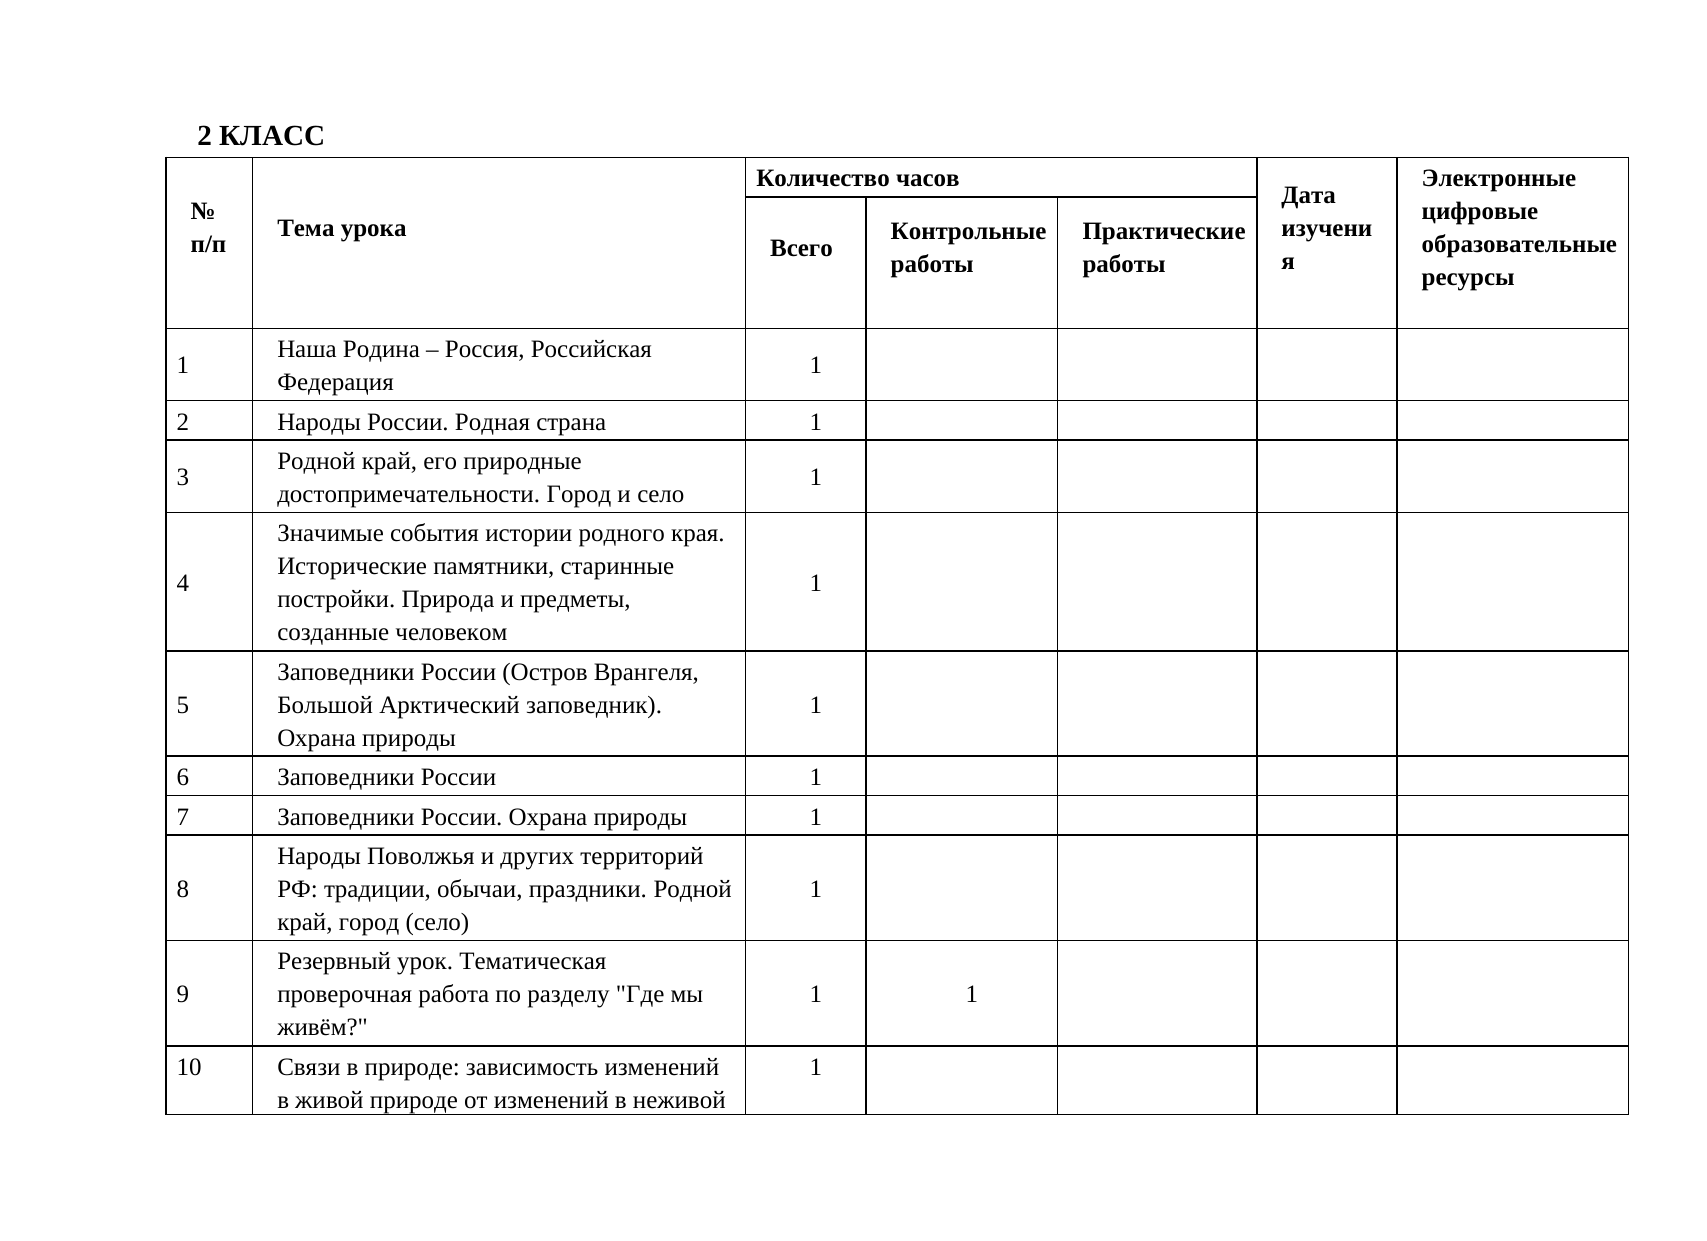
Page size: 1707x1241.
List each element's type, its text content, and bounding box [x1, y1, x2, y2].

table_cell Родной край, его природные достопримечательности. Город и село [253, 441, 745, 512]
table_cell [1398, 652, 1628, 755]
table_cell [1058, 401, 1256, 439]
table_cell [1258, 757, 1396, 795]
table_cell [1398, 329, 1628, 400]
table_cell [1058, 757, 1256, 795]
table_cell Заповедники России. Охрана природы [253, 796, 745, 834]
table_header Электронные цифровые образовательные ресурсы [1398, 158, 1628, 327]
table_header Дата изучения [1258, 158, 1396, 327]
table_cell [1258, 401, 1396, 439]
table_cell 3 [167, 441, 252, 512]
table_cell [1058, 1047, 1256, 1113]
table_cell 1 [746, 836, 865, 939]
table_cell 1 [167, 329, 252, 400]
table_cell [1258, 1047, 1396, 1113]
table_cell 1 [746, 441, 865, 512]
table_cell [1398, 401, 1628, 439]
table_cell [1258, 836, 1396, 939]
table_cell Резервный урок. Тематическая проверочная работа по разделу "Где мы живём?" [253, 941, 745, 1045]
table_cell Контрольные работы [867, 198, 1057, 327]
table_cell 1 [746, 1047, 865, 1113]
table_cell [253, 1047, 745, 1113]
table_cell Всего [746, 198, 865, 327]
table_header Количество часов [746, 158, 1256, 196]
table_cell 1 [746, 513, 865, 650]
table_cell 10 [167, 1047, 252, 1113]
table_cell [1398, 836, 1628, 939]
table_cell [1398, 796, 1628, 834]
table_cell 6 [167, 757, 252, 795]
table_cell [1398, 941, 1628, 1045]
table_cell [867, 441, 1057, 512]
table_cell [867, 757, 1057, 795]
table_cell [867, 836, 1057, 939]
table_cell [1258, 941, 1396, 1045]
table_cell 1 [746, 401, 865, 439]
table_cell [1258, 441, 1396, 512]
table_cell [1258, 652, 1396, 755]
table_cell 8 [167, 836, 252, 939]
table_cell Наша Родина ‒ Россия, Российская Федерация [253, 329, 745, 400]
table_cell [867, 513, 1057, 650]
table_cell 4 [167, 513, 252, 650]
table_cell [1058, 441, 1256, 512]
table_cell Практические работы [1058, 198, 1256, 327]
table_cell Народы Поволжья и других территорий РФ: традиции, обычаи, праздники. Родной край, город (село) [253, 836, 745, 939]
table_cell [1058, 329, 1256, 400]
table_cell [1258, 796, 1396, 834]
table_cell [867, 329, 1057, 400]
table_cell [1058, 513, 1256, 650]
table_cell 1 [867, 941, 1057, 1045]
table_cell 1 [746, 796, 865, 834]
table_cell [867, 796, 1057, 834]
table_cell [867, 401, 1057, 439]
table_cell [1058, 652, 1256, 755]
table_cell [867, 652, 1057, 755]
table_cell Значимые события истории родного края. Исторические памятники, старинные постройки. Природа и предметы, созданные человеком [253, 513, 745, 650]
table_cell 1 [746, 329, 865, 400]
table_cell 5 [167, 652, 252, 755]
table_cell 1 [746, 941, 865, 1045]
table_header № п/п [167, 158, 252, 327]
text 2 КЛАСС [190, 118, 1618, 152]
table_cell 7 [167, 796, 252, 834]
table_header Тема урока [253, 158, 745, 327]
table_cell [1398, 441, 1628, 512]
table_cell [1058, 941, 1256, 1045]
table_cell Народы России. Родная страна [253, 401, 745, 439]
table_cell 1 [746, 757, 865, 795]
table_cell Заповедники России [253, 757, 745, 795]
table_cell 9 [167, 941, 252, 1045]
table_cell Заповедники России (Остров Врангеля, Большой Арктический заповедник). Охрана природы [253, 652, 745, 755]
table_cell [1058, 836, 1256, 939]
table_cell [1258, 513, 1396, 650]
table_cell 2 [167, 401, 252, 439]
table_cell [1398, 513, 1628, 650]
table_cell [867, 1047, 1057, 1113]
table_cell 1 [746, 652, 865, 755]
table_cell [1398, 1047, 1628, 1113]
table_cell [1258, 329, 1396, 400]
table_cell [1058, 796, 1256, 834]
table_cell [1398, 757, 1628, 795]
